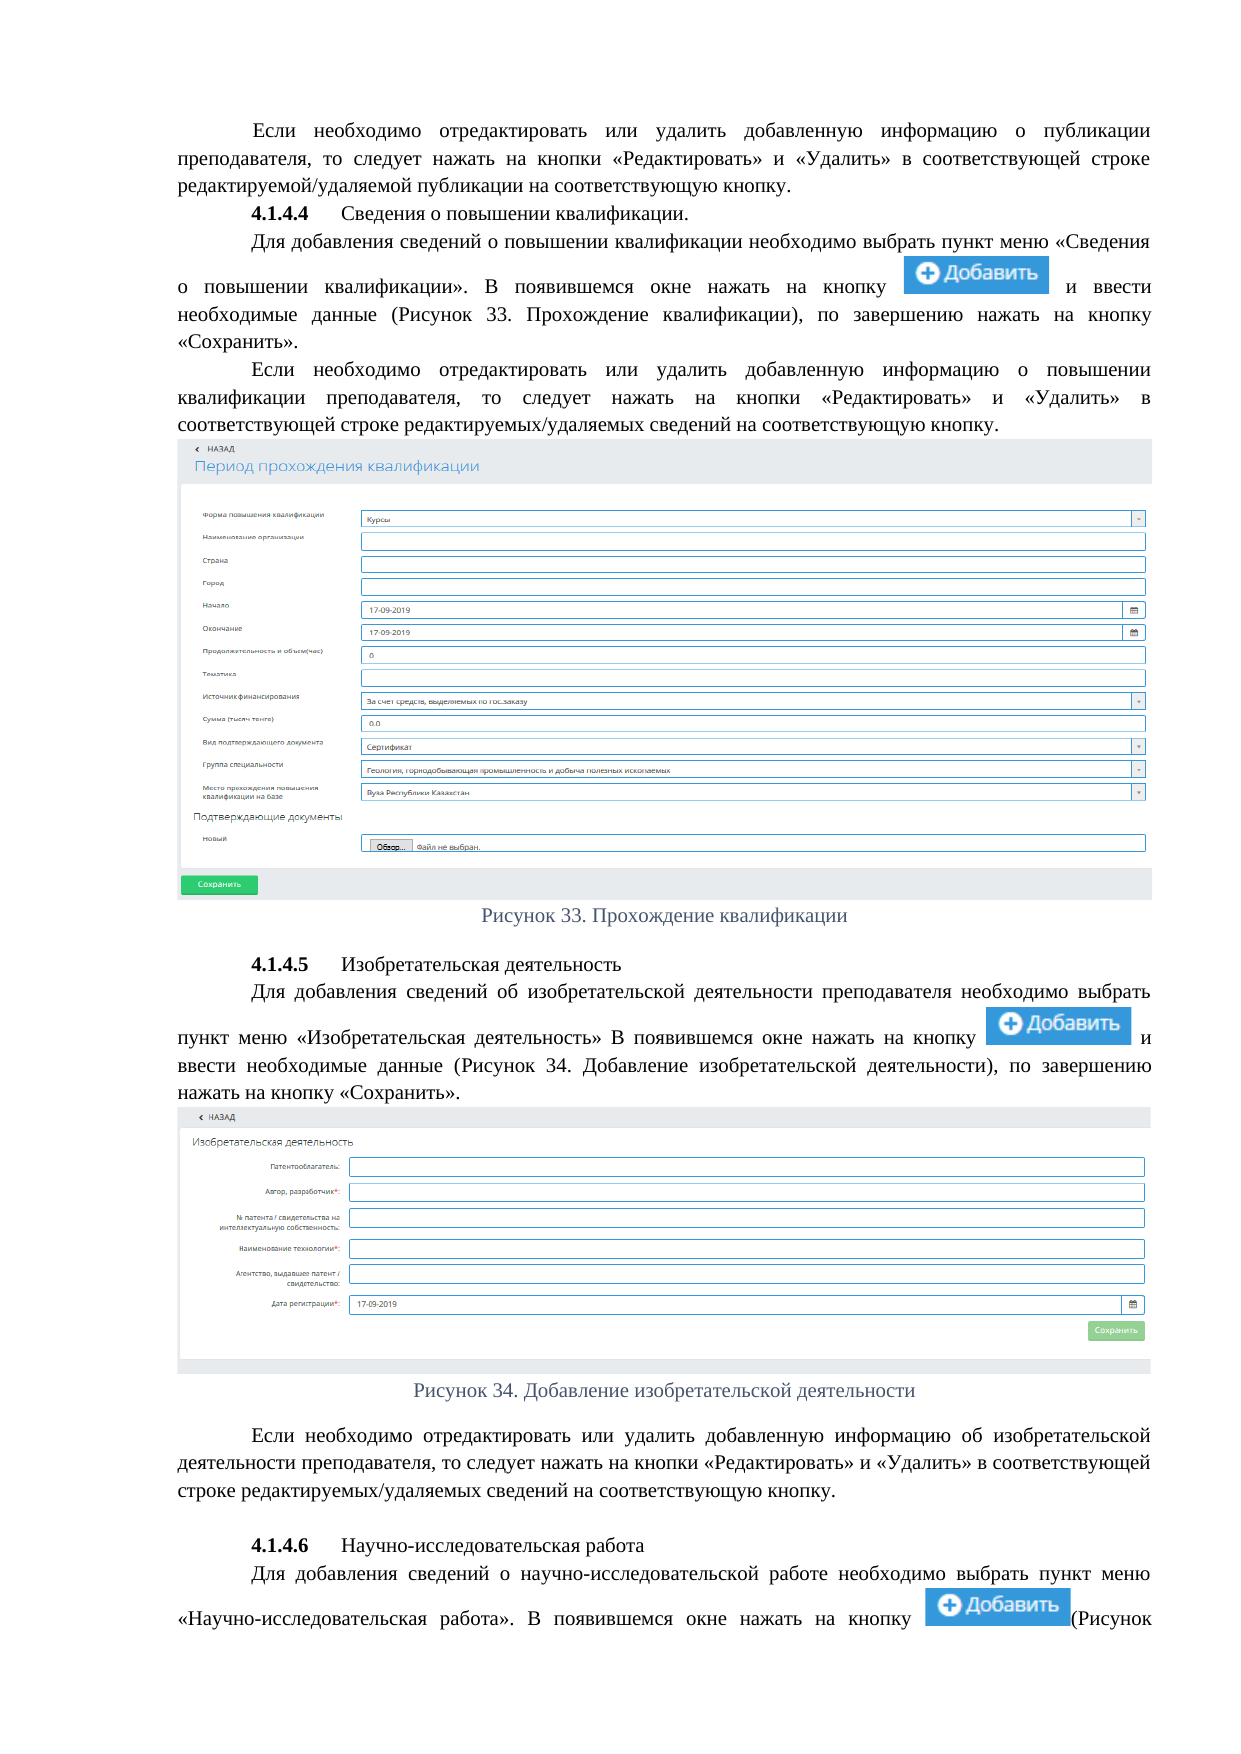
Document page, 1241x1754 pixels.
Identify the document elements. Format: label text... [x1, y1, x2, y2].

picture [177, 439, 1153, 900]
picture [903, 256, 1050, 294]
text Если необходимо отредактировать или удалить добавленную информацию о публикации преподавателя, то следует нажать на кнопки «Редактировать» и «Удалить» в соответствующей строке редактируемой/удаляемой публикации на соответствующую кнопку. [177, 118, 1152, 197]
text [177, 1561, 1152, 1630]
picture [177, 1107, 1151, 1374]
list Изобретательская деятельность [251, 952, 1152, 976]
text Рисунок 34. Добавление изобретательской деятельности [177, 1378, 1152, 1402]
text Для добавления сведений о повышении квалификации необходимо выбрать пункт меню «Сведения о повышении квалификации». В появившемся окне нажать на кнопку и ввести необходимые данные (Рисунок 33. Прохождение квалификации), по завершению нажать на кнопку «Сохранить». [177, 228, 1152, 353]
list Научно-исследовательская работа [251, 1533, 1152, 1557]
list Сведения о повышении квалификации. [251, 201, 1152, 225]
text Рисунок 33. Прохождение квалификации [177, 903, 1152, 927]
picture [925, 1588, 1071, 1626]
text Для добавления сведений об изобретательской деятельности преподавателя необходимо выбрать пункт меню «Изобретательская деятельность» В появившемся окне нажать на кнопку и ввести необходимые данные (Рисунок 34. Добавление изобретательской деятельности), по завершению нажать на кнопку «Сохранить». [177, 979, 1152, 1104]
text Если необходимо отредактировать или удалить добавленную информацию о повышении квалификации преподавателя, то следует нажать на кнопки «Редактировать» и «Удалить» в соответствующей строке редактируемых/удаляемых сведений на соответствующую кнопку. [177, 357, 1152, 436]
picture [986, 1007, 1132, 1045]
text Если необходимо отредактировать или удалить добавленную информацию об изобретательской деятельности преподавателя, то следует нажать на кнопки «Редактировать» и «Удалить» в соответствующей строке редактируемых/удаляемых сведений на соответствующую кнопку. [177, 1423, 1152, 1502]
